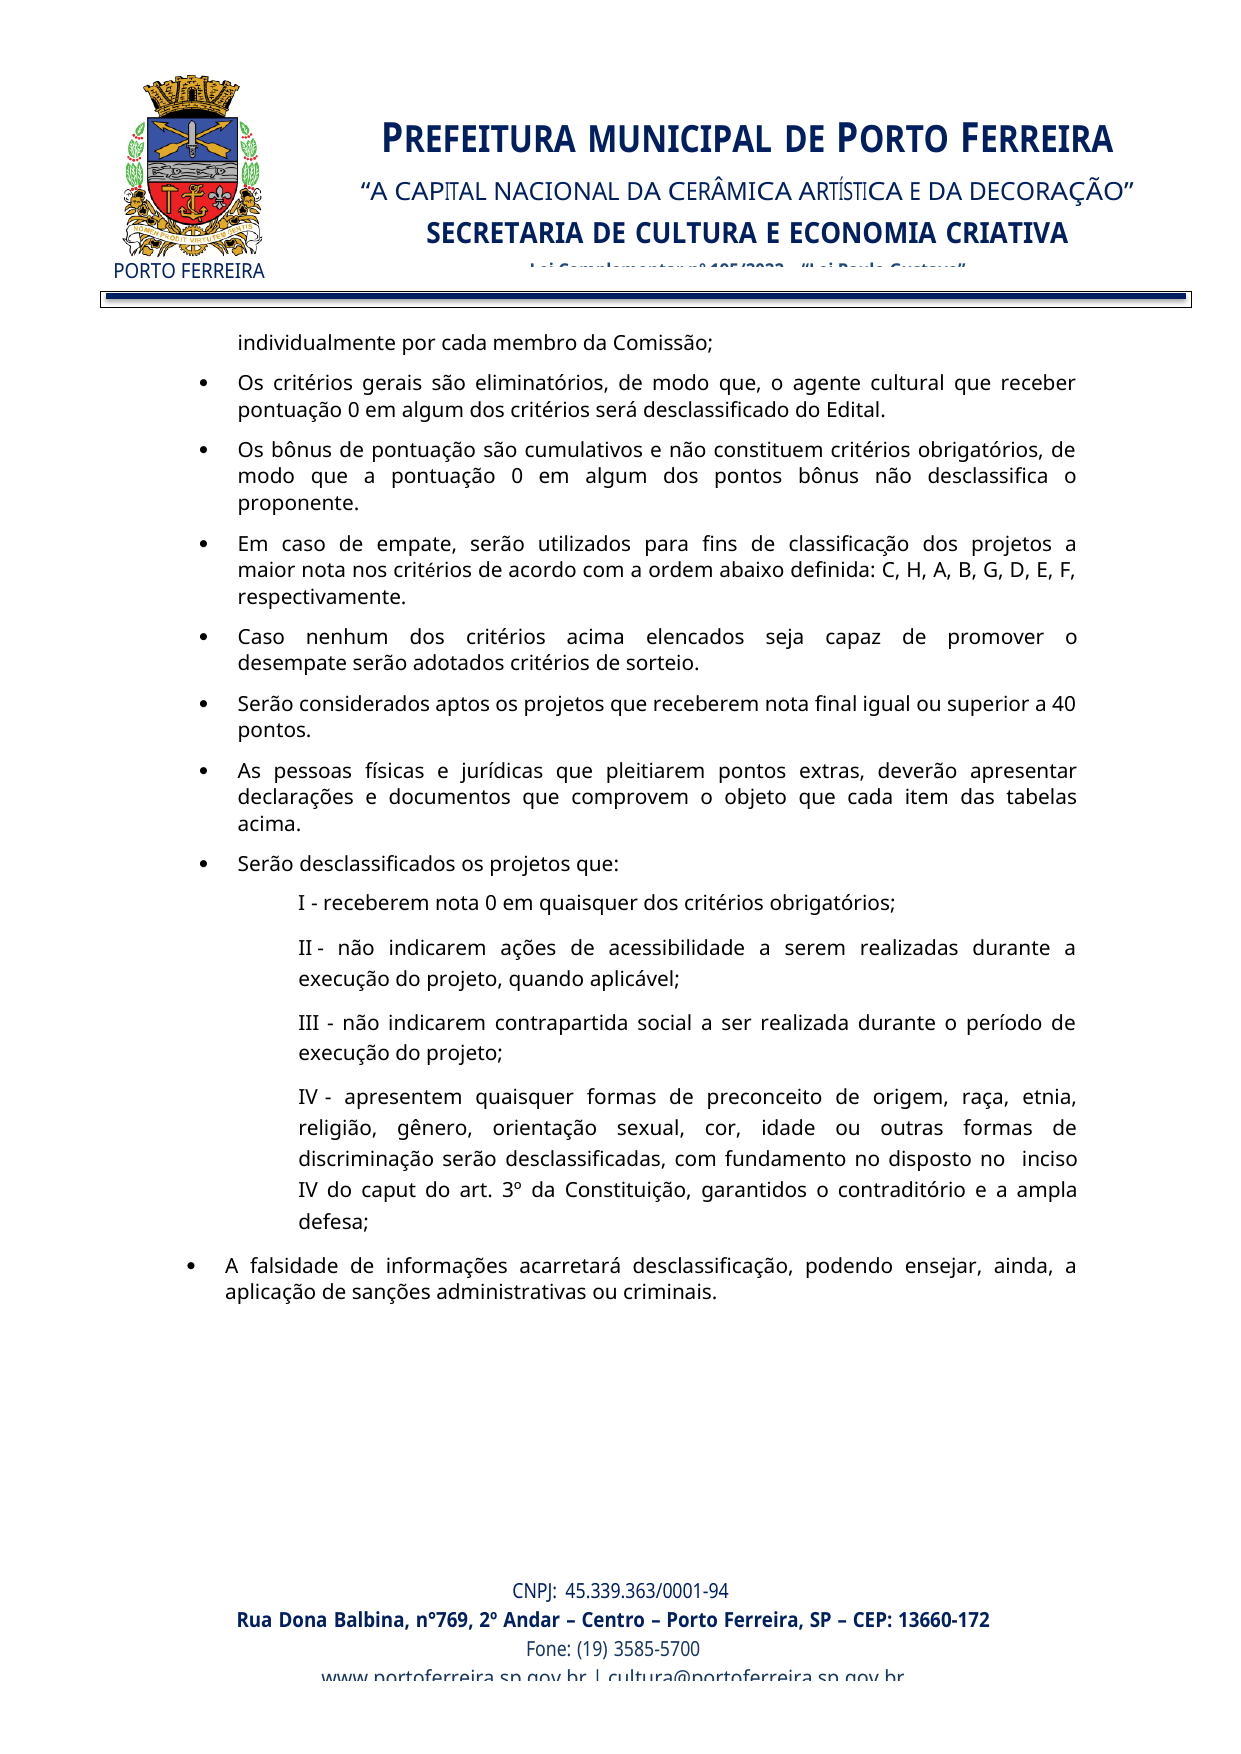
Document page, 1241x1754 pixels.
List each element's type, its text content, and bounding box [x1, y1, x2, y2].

list Os bônus de pontuação são cumulativos e não constituem critérios obrigatórios, de modo que a pontuação 0 em algum dos pontos bônus não desclassifica o proponente. [200, 436, 1077, 517]
list Caso nenhum dos critérios acima elencados seja capaz de promover o desempate serão adotados critérios de sorteio. [200, 623, 1078, 677]
list A falsidade de informações acarretará desclassificação, podendo ensejar, ainda, a aplicação de sanções administrativas ou criminais. [187, 1251, 1077, 1306]
list Serão desclassificados os projetos que: [200, 849, 1221, 877]
list Os critérios gerais são eliminatórios, de modo que, o agente cultural que receber pontuação 0 em algum dos critérios será desclassificado do Edital. [200, 369, 1077, 423]
list - apresentem quaisquer formas de preconceito de origem, raça, etnia, religião, gênero, orientação sexual, cor, idade ou outras formas de discriminação serão desclassificadas, com fundamento no disposto no inciso IV do caput do art. 3º da Constituição, garantidos o contraditório e a ampla defesa; [298, 1082, 1078, 1235]
text individualmente por cada membro da Comissão; [237, 328, 1221, 357]
list - não indicarem ações de acessibilidade a serem realizadas durante a execução do projeto, quando aplicável; [298, 933, 1077, 992]
picture [101, 292, 1191, 307]
picture [122, 75, 263, 257]
list - receberem nota 0 em quaisquer dos critérios obrigatórios; [298, 888, 1221, 917]
list - não indicarem contrapartida social a ser realizada durante o período de execução do projeto; [298, 1008, 1077, 1067]
list Em caso de empate, serão utilizados para fins de classificação dos projetos a maior nota nos critérios de acordo com a ordem abaixo definida: C, H, A, B, G, D, E, F, respectivamente. [200, 529, 1078, 611]
list As pessoas físicas e jurídicas que pleitiarem pontos extras, deverão apresentar declarações e documentos que comprovem o objeto que cada item das tabelas acima. [200, 756, 1077, 838]
list Serão considerados aptos os projetos que receberem nota final igual ou superior a 40 pontos. [200, 689, 1077, 744]
